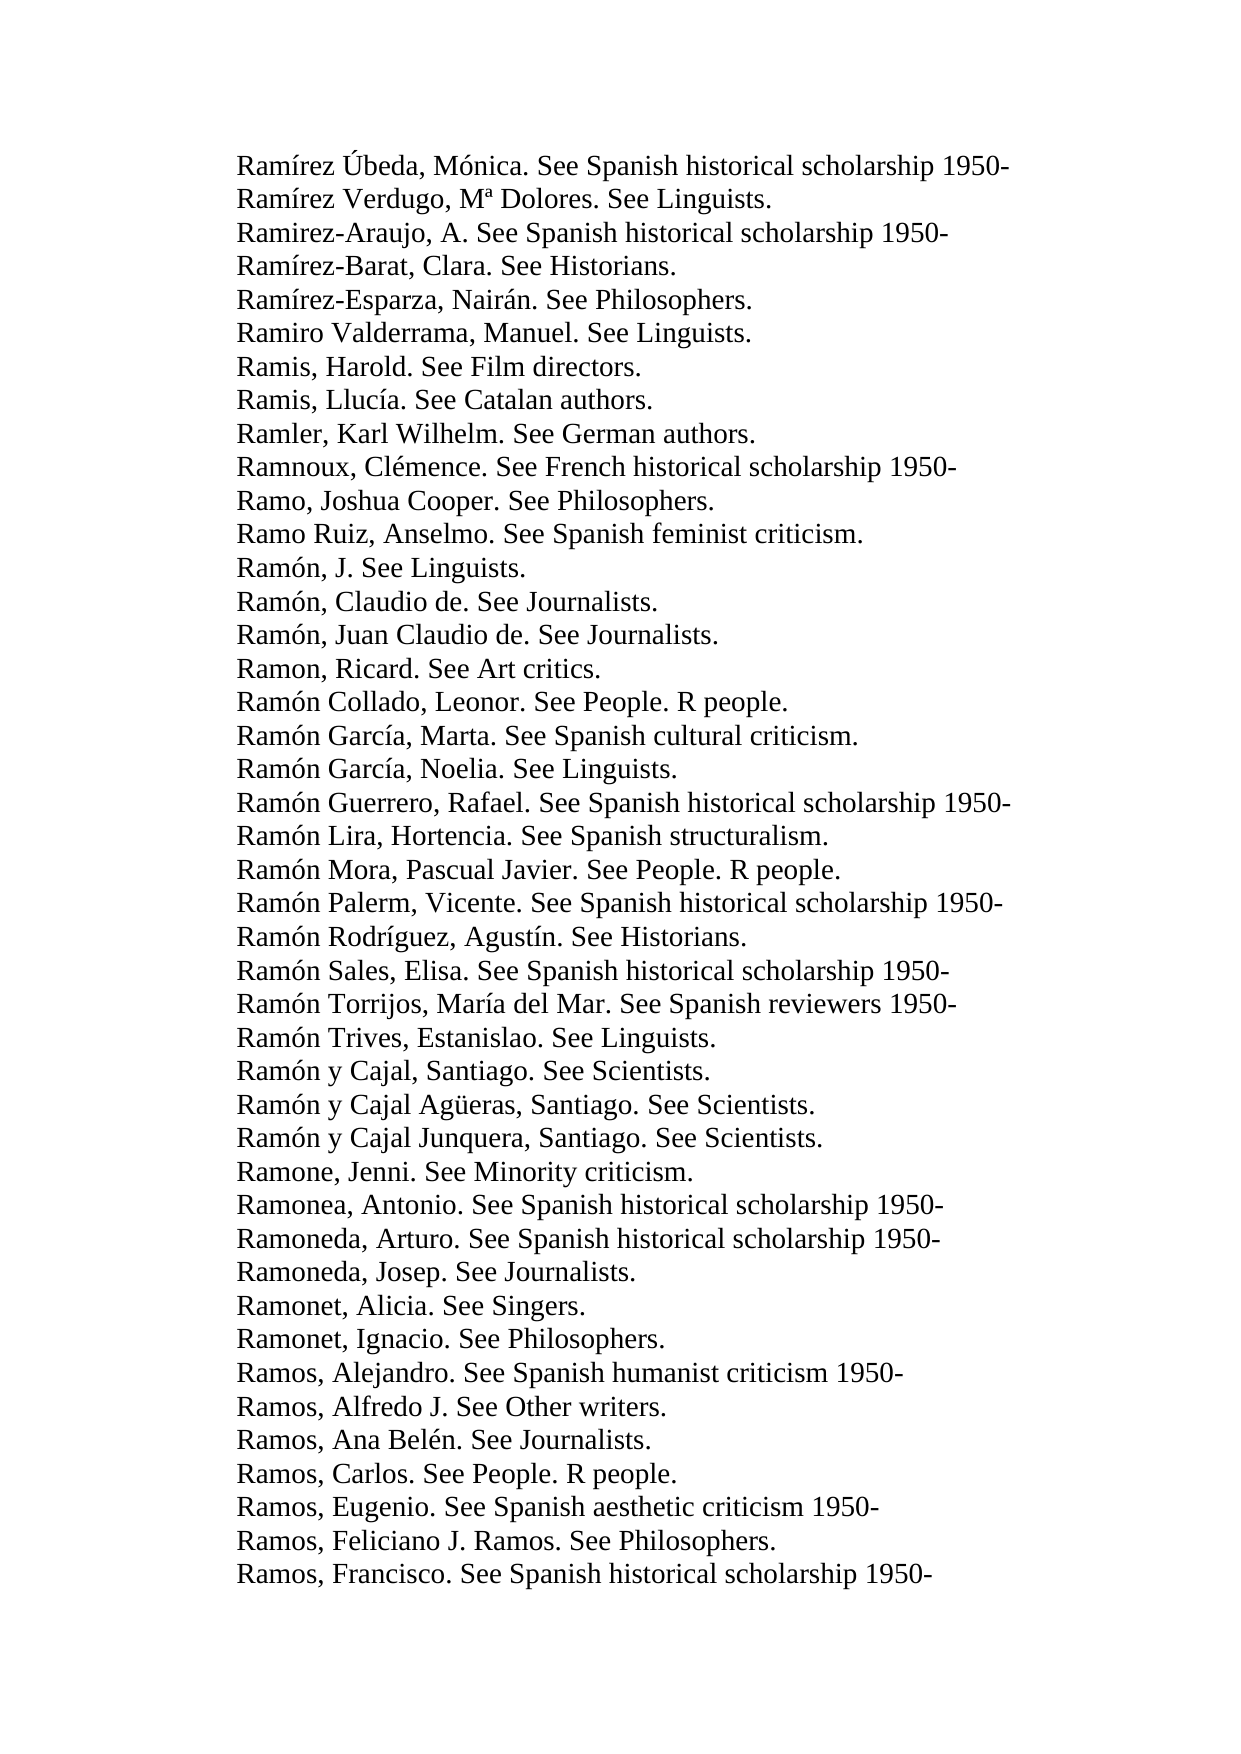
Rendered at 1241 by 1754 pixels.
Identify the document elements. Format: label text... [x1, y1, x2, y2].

text Ramón y Cajal, Santiago. See Scientists. [236, 1053, 1078, 1087]
text Ramírez Verdugo, Mª Dolores. See Linguists. [236, 181, 1078, 215]
text Ramonea, Antonio. See Spanish historical scholarship 1950- [236, 1187, 1078, 1221]
text Ramos, Eugenio. See Spanish aesthetic criticism 1950- [236, 1489, 1078, 1523]
text Ramón García, Noelia. See Linguists. [236, 751, 1078, 785]
text Ramón, J. See Linguists. [236, 550, 1078, 584]
text Ramírez-Barat, Clara. See Historians. [236, 248, 1078, 282]
text Ramo Ruiz, Anselmo. See Spanish feminist criticism. [236, 517, 1078, 550]
text Ramos, Carlos. See People. R people. [236, 1456, 1078, 1489]
text Ramo, Joshua Cooper. See Philosophers. [236, 483, 1077, 517]
text Ramos, Ana Belén. See Journalists. [236, 1422, 1078, 1456]
text Ramón y Cajal Junquera, Santiago. See Scientists. [236, 1120, 1078, 1154]
text Ramone, Jenni. See Minority criticism. [236, 1154, 1078, 1187]
text Ramón Torrijos, María del Mar. See Spanish reviewers 1950- [236, 986, 1078, 1020]
text Ramirez-Araujo, A. See Spanish historical scholarship 1950- [236, 215, 1078, 248]
text Ramón Lira, Hortencia. See Spanish structuralism. [236, 818, 1078, 852]
text Ramonet, Alicia. See Singers. [236, 1288, 1078, 1322]
text Ramón, Claudio de. See Journalists. [236, 584, 1078, 617]
text Ramón y Cajal Agüeras, Santiago. See Scientists. [236, 1087, 1078, 1120]
text Ramón Trives, Estanislao. See Linguists. [236, 1020, 1078, 1053]
text Ramón Guerrero, Rafael. See Spanish historical scholarship 1950- [236, 785, 1078, 818]
text Ramírez-Esparza, Nairán. See Philosophers. [236, 282, 1078, 315]
text Ramis, Llucía. See Catalan authors. [236, 382, 1078, 416]
text Ramnoux, Clémence. See French historical scholarship 1950- [236, 449, 1077, 483]
text Ramón, Juan Claudio de. See Journalists. [236, 617, 1078, 651]
text Ramis, Harold. See Film directors. [236, 349, 1078, 382]
text Ramoneda, Josep. See Journalists. [236, 1254, 1078, 1288]
text Ramoneda, Arturo. See Spanish historical scholarship 1950- [236, 1221, 1078, 1254]
text Ramírez Úbeda, Mónica. See Spanish historical scholarship 1950- [236, 148, 1078, 181]
text Ramón Rodríguez, Agustín. See Historians. [236, 919, 1078, 953]
text Ramonet, Ignacio. See Philosophers. [236, 1322, 1078, 1355]
text Ramos, Feliciano J. Ramos. See Philosophers. [236, 1523, 1078, 1556]
text Ramon, Ricard. See Art critics. [236, 651, 1078, 684]
text Ramiro Valderrama, Manuel. See Linguists. [236, 315, 1078, 349]
text Ramón Collado, Leonor. See People. R people. [236, 684, 1078, 718]
text Ramón Sales, Elisa. See Spanish historical scholarship 1950- [236, 953, 1078, 986]
text Ramos, Alfredo J. See Other writers. [236, 1389, 1078, 1422]
text Ramón Palerm, Vicente. See Spanish historical scholarship 1950- [236, 886, 1078, 919]
text Ramler, Karl Wilhelm. See German authors. [236, 416, 1078, 449]
text Ramón García, Marta. See Spanish cultural criticism. [236, 718, 1078, 751]
text Ramón Mora, Pascual Javier. See People. R people. [236, 852, 1078, 886]
text Ramos, Alejandro. See Spanish humanist criticism 1950- [236, 1355, 1078, 1389]
text Ramos, Francisco. See Spanish historical scholarship 1950- [236, 1556, 1078, 1590]
